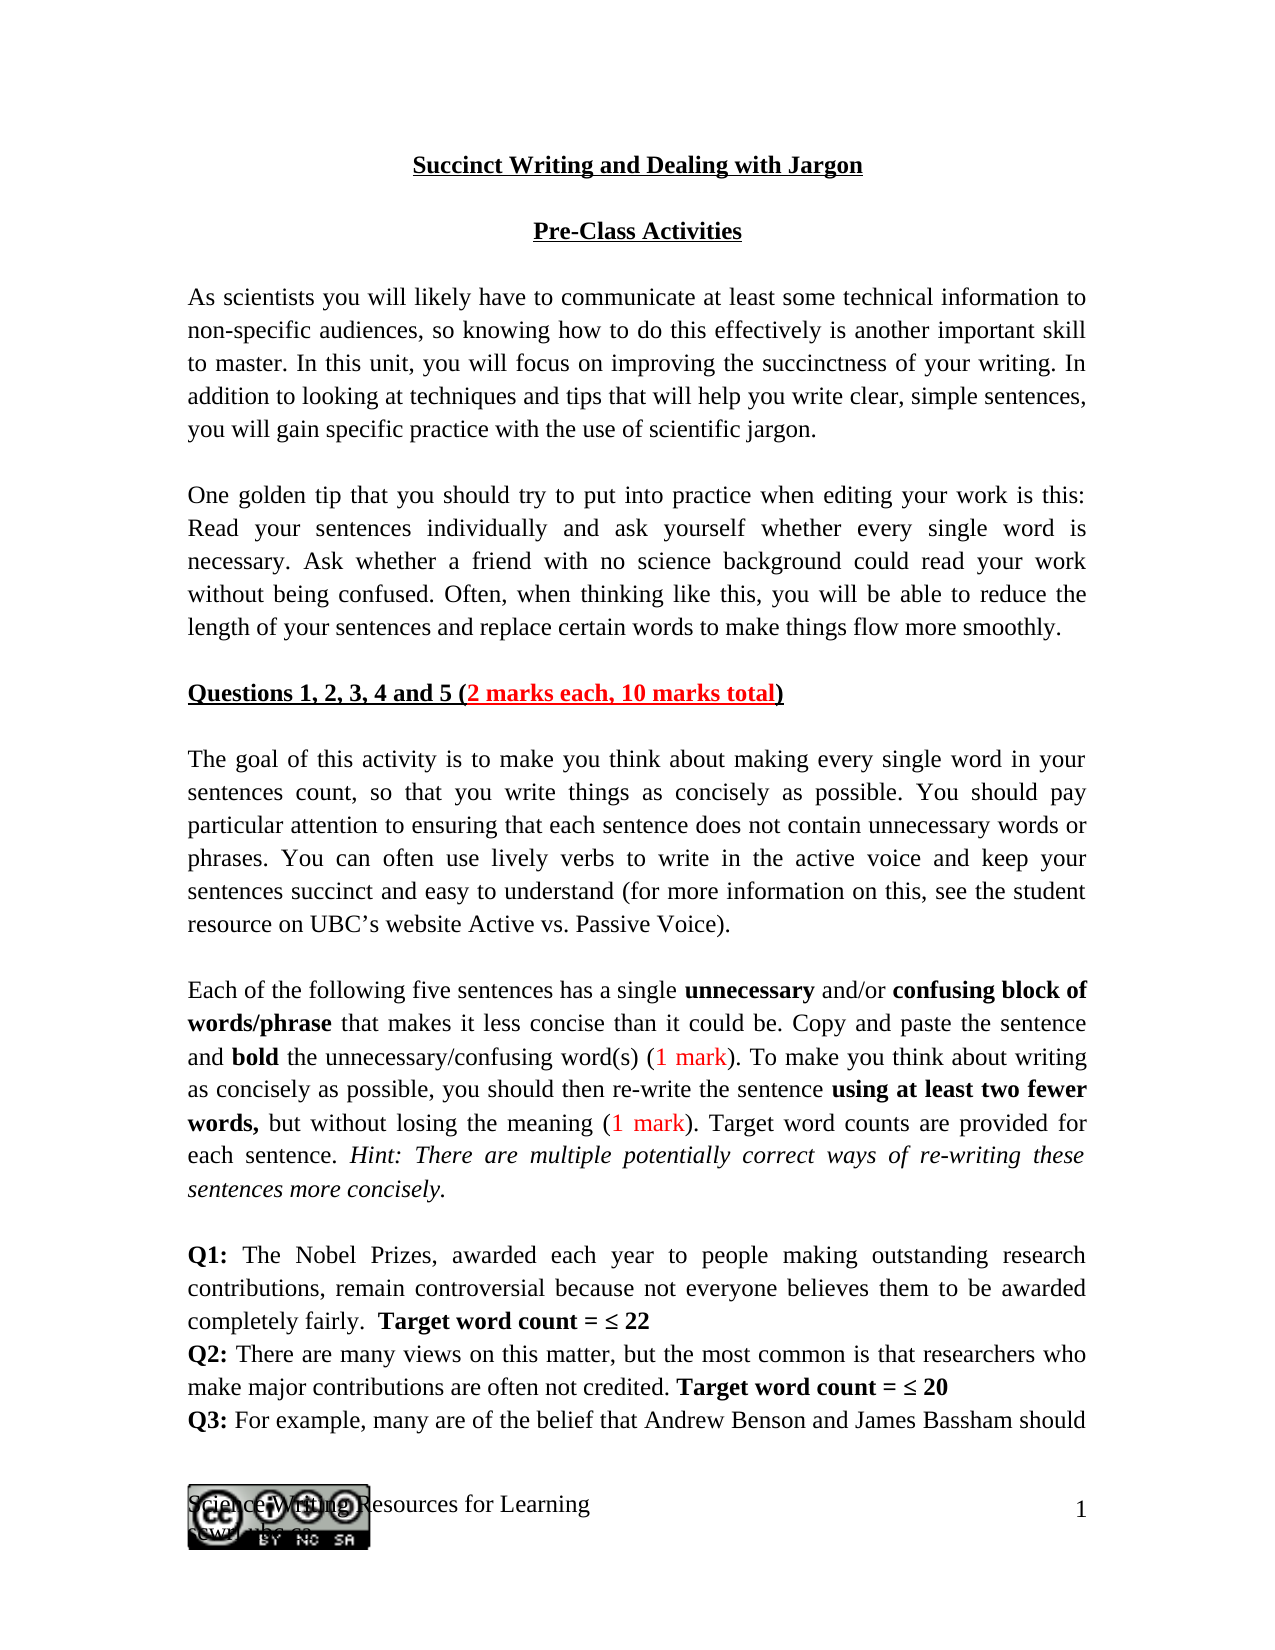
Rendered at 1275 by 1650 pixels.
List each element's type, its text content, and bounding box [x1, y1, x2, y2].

picture [360, 1497, 366, 1504]
text One golden tip that you should try to put into practice when editing your work is this: Read your sentences individually and ask yourself whether every single word is necessary. Ask whether a friend with no science background could read your work without being confused. Often, when thinking like this, you will be able to reduce the length of your sentences and replace certain words to make things flow more smoothly. [187, 480, 1087, 641]
text As scientists you will likely have to communicate at least some technical information to non-specific audiences, so knowing how to do this effectively is another important skill to master. In this unit, you will focus on improving the succinctness of your writing. In addition to looking at techniques and tips that will help you write clear, simple sentences, you will gain specific practice with the use of scientific jargon. [187, 282, 1087, 443]
text Each of the following five sentences has a single unnecessary and/or confusing block of words/phrase that makes it less concise than it could be. Copy and paste the sentence and bold the unnecessary/confusing word(s) (1 mark). To make you think about writing as concisely as possible, you should then re-write the sentence using at least two fewer words, but without losing the meaning (1 mark). Target word counts are provided for each sentence. Hint: There are multiple potentially correct ways of re-writing these sentences more concisely. [187, 976, 1087, 1202]
text Pre-Class Activities [187, 216, 1087, 245]
picture [187, 1484, 371, 1550]
text Questions 1, 2, 3, 4 and 5 (2 marks each, 10 marks total) [187, 678, 1087, 707]
text Q2: There are many views on this matter, but the most common is that researchers who make major contributions are often not credited. Target word count = ≤ 20 [187, 1339, 1087, 1401]
text Succinct Writing and Dealing with Jargon [187, 150, 1087, 179]
text Q1: The Nobel Prizes, awarded each year to people making outstanding research contributions, remain controversial because not everyone believes them to be awarded completely fairly. Target word count = ≤ 22 [187, 1240, 1087, 1334]
text The goal of this activity is to make you think about making every single word in your sentences count, so that you write things as concisely as possible. You should pay particular attention to ensuring that each sentence does not contain unnecessary words or phrases. You can often use lively verbs to write in the active voice and keep your sentences succinct and easy to understand (for more information on this, see the student resource on UBC’s website Active vs. Passive Voice). [187, 744, 1087, 938]
